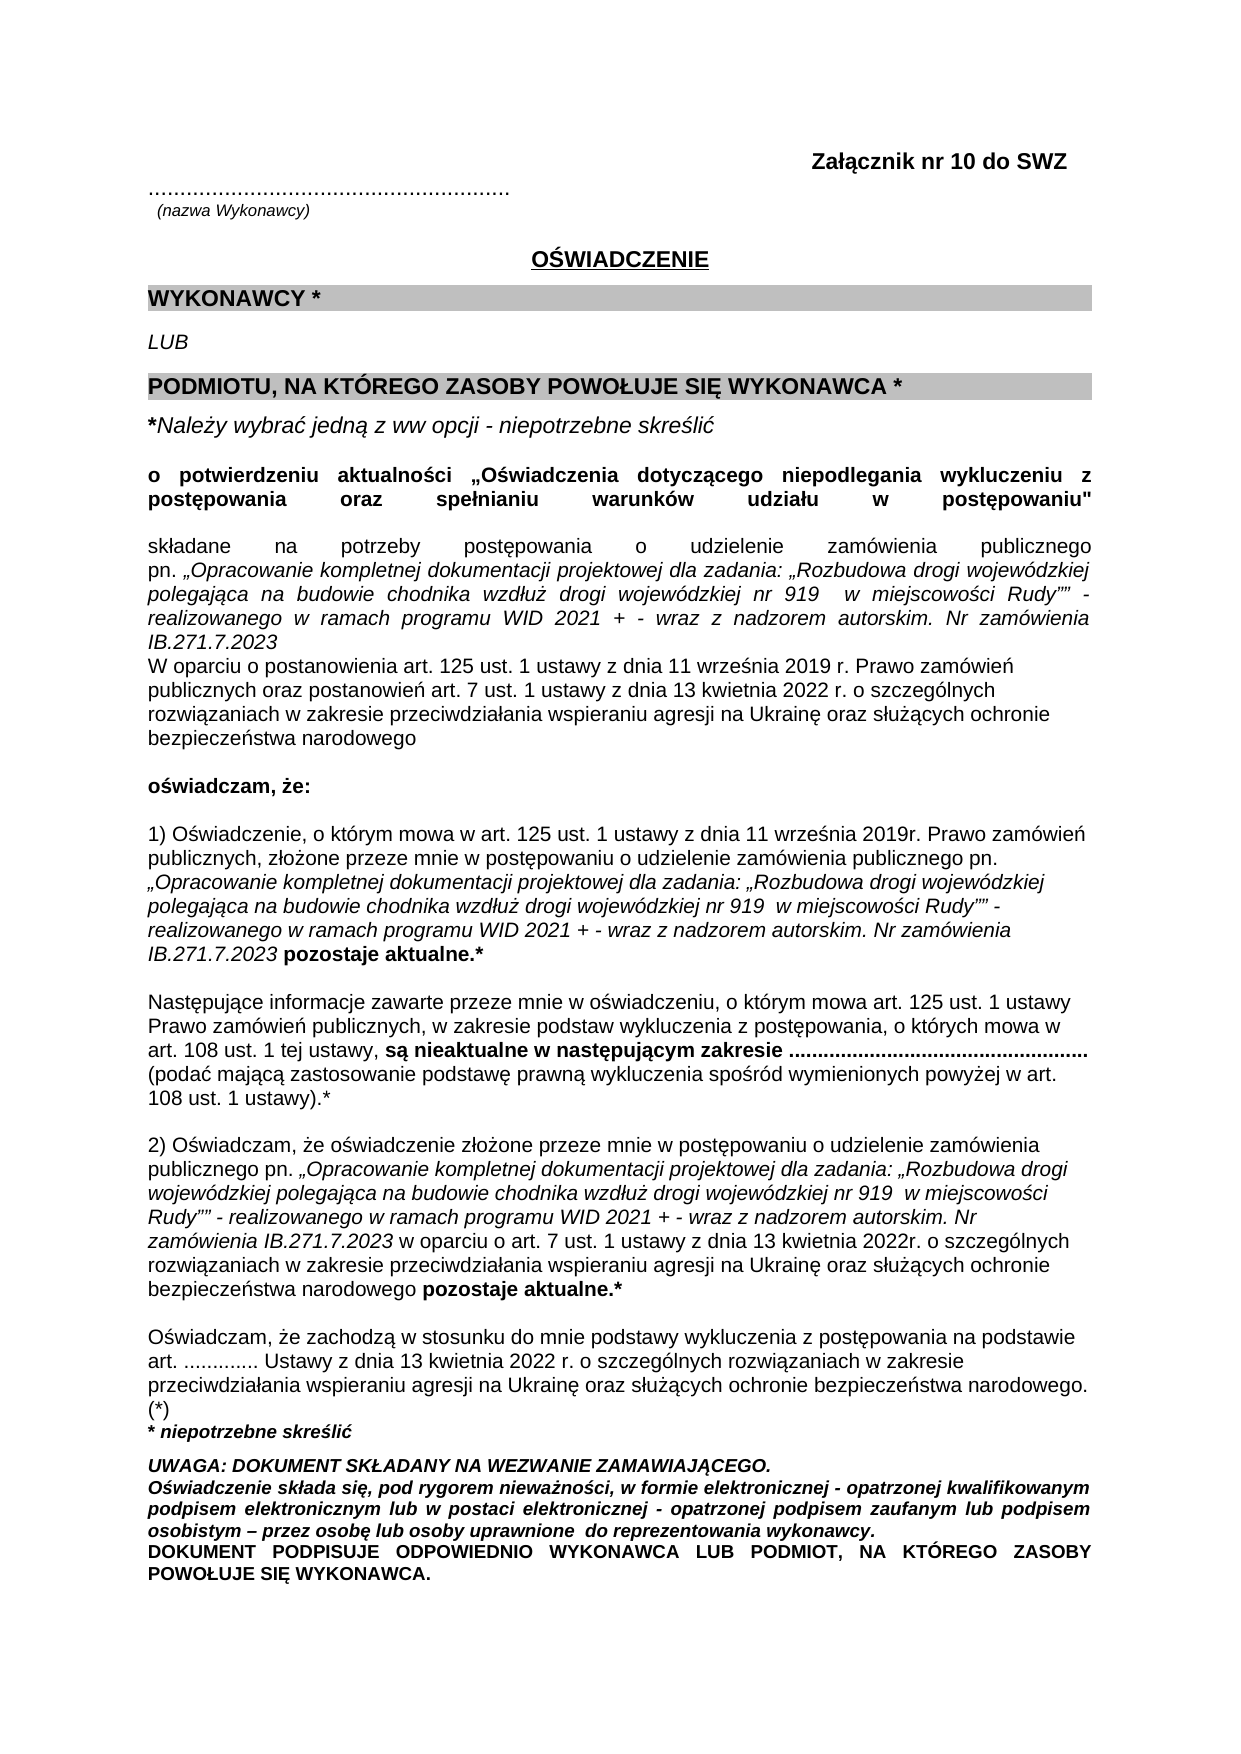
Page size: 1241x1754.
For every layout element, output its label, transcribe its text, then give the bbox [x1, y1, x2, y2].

text LUB [148, 330, 1093, 354]
text ......................................................... [148, 174, 1093, 200]
text PODMIOTU, NA KTÓREGO ZASOBY POWOŁUJE SIĘ WYKONAWCA * [148, 373, 1092, 400]
text W oparciu o postanowienia art. 125 ust. 1 ustawy z dnia 11 września 2019 r. Prawo zamówień publicznych oraz postanowień art. 7 ust. 1 ustawy z dnia 13 kwietnia 2022 r. o szczególnych rozwiązaniach w zakresie przeciwdziałania wspieraniu agresji na Ukrainę oraz służących ochronie bezpieczeństwa narodowego oświadczam, że: 1) Oświadczenie, o którym mowa w art. 125 ust. 1 ustawy z dnia 11 września 2019r. Prawo zamówień publicznych, złożone przeze mnie w postępowaniu o udzielenie zamówienia publicznego pn. „Opracowanie kompletnej dokumentacji projektowej dla zadania: „Rozbudowa drogi wojewódzkiej polegająca na budowie chodnika wzdłuż drogi wojewódzkiej nr 919 w miejscowości Rudy”” - realizowanego w ramach programu WID 2021 + - wraz z nadzorem autorskim. Nr zamówienia IB.271.7.2023 pozostaje aktualne.* Następujące informacje zawarte przeze mnie w oświadczeniu, o którym mowa art. 125 ust. 1 ustawy Prawo zamówień publicznych, w zakresie podstaw wykluczenia z postępowania, o których mowa w art. 108 ust. 1 tej ustawy, są nieaktualne w następującym zakresie .................................................... (podać mającą zastosowanie podstawę prawną wykluczenia spośród wymienionych powyżej w art. 108 ust. 1 ustawy).* 2) Oświadczam, że oświadczenie złożone przeze mnie w postępowaniu o udzielenie zamówienia publicznego pn. „Opracowanie kompletnej dokumentacji projektowej dla zadania: „Rozbudowa drogi wojewódzkiej polegająca na budowie chodnika wzdłuż drogi wojewódzkiej nr 919 w miejscowości Rudy”” - realizowanego w ramach programu WID 2021 + - wraz z nadzorem autorskim. Nr zamówienia IB.271.7.2023 w oparciu o art. 7 ust. 1 ustawy z dnia 13 kwietnia 2022r. o szczególnych rozwiązaniach w zakresie przeciwdziałania wspieraniu agresji na Ukrainę oraz służących ochronie bezpieczeństwa narodowego pozostaje aktualne.* Oświadczam, że zachodzą w stosunku do mnie podstawy wykluczenia z postępowania na podstawie art. ............. Ustawy z dnia 13 kwietnia 2022 r. o szczególnych rozwiązaniach w zakresie przeciwdziałania wspieraniu agresji na Ukrainę oraz służących ochronie bezpieczeństwa narodowego.(*) [148, 654, 1093, 1421]
text * niepotrzebne skreślić [148, 1421, 1093, 1442]
text WYKONAWCY * [148, 285, 1092, 311]
text DOKUMENT PODPISUJE ODPOWIEDNIO WYKONAWCA LUB PODMIOT, NA KTÓREGO ZASOBY POWOŁUJE SIĘ WYKONAWCA. [148, 1541, 1093, 1584]
text (nazwa Wykonawcy) [148, 200, 1093, 219]
text *Należy wybrać jedną z ww opcji - niepotrzebne skreślić [148, 412, 1092, 438]
text o potwierdzeniu aktualności „Oświadczenia dotyczącego niepodlegania wykluczeniu z postępowania oraz spełnianiu warunków udziału w postępowaniu" składane na potrzeby postępowania o udzielenie zamówienia publicznego pn. „Opracowanie kompletnej dokumentacji projektowej dla zadania: „Rozbudowa drogi wojewódzkiej polegająca na budowie chodnika wzdłuż drogi wojewódzkiej nr 919 w miejscowości Rudy”” - realizowanego w ramach programu WID 2021 + - wraz z nadzorem autorskim. Nr zamówienia IB.271.7.2023 [148, 462, 1093, 654]
text OŚWIADCZENIE [148, 246, 1092, 272]
text UWAGA: DOKUMENT SKŁADANY NA WEZWANIE ZAMAWIAJĄCEGO. [148, 1455, 1093, 1476]
text Oświadczenie składa się, pod rygorem nieważności, w formie elektronicznej - opatrzonej kwalifikowanym podpisem elektronicznym lub w postaci elektronicznej - opatrzonej podpisem zaufanym lub podpisem osobistym – przez osobę lub osoby uprawnione do reprezentowania wykonawcy. [148, 1476, 1093, 1541]
text Załącznik nr 10 do SWZ [148, 148, 1093, 174]
